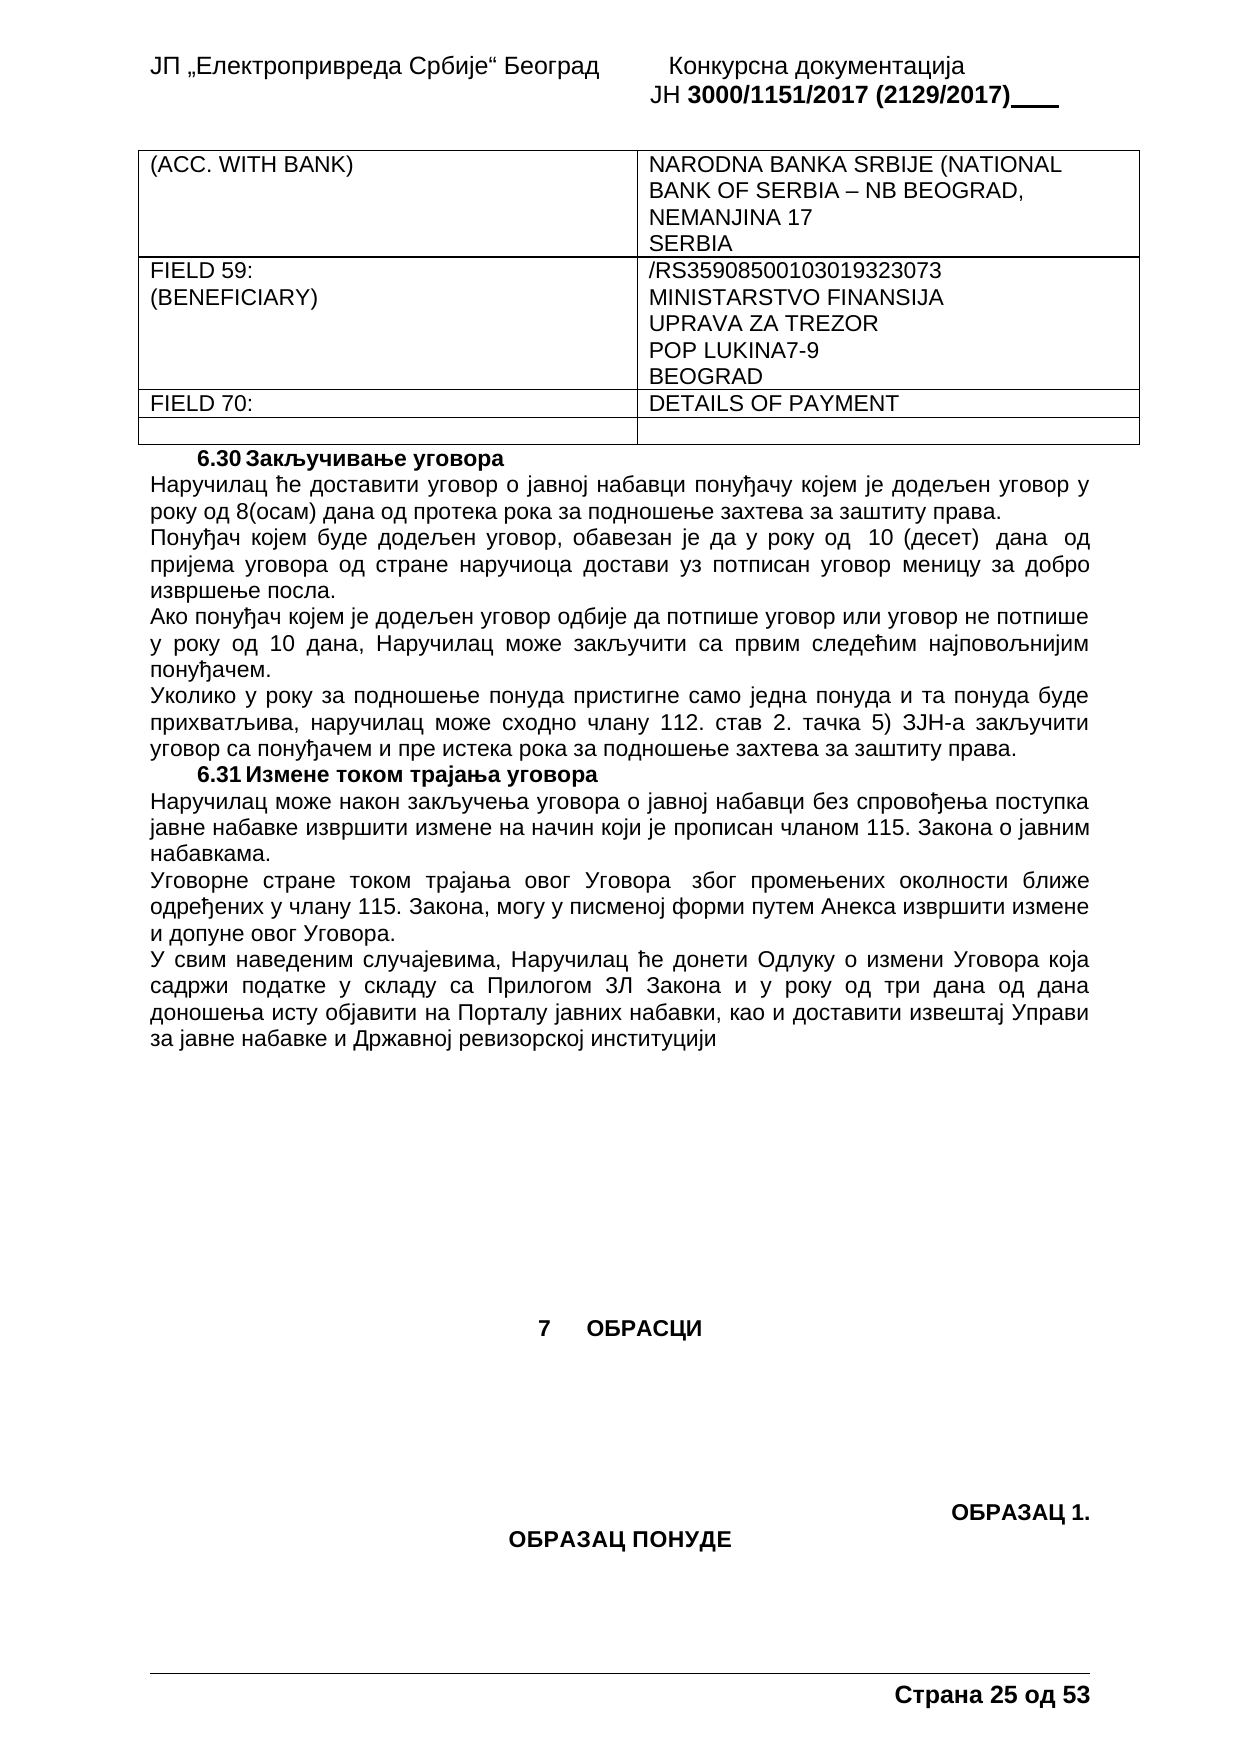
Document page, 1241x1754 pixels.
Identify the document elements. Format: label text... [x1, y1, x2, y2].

table_cell [139, 418, 637, 444]
text Наручилац може након закључења уговора о јавној набавци без спровођења поступка јавне набавке извршити измене на начин који је прописан чланом 115. Закона о јавним набавкама. [150, 788, 1090, 867]
table_cell FIELD 70: [139, 390, 637, 417]
table_cell [638, 418, 1139, 444]
text Понуђач којем буде додељен уговор, обавезан је да у року од 10 (десет) дана од пријема уговора од стране наручиоца достави уз потписан уговор меницу за добро извршење посла. [150, 524, 1090, 603]
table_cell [139, 151, 637, 256]
text У свим наведеним случајевима, Наручилац ће донети Одлуку о измени Уговора која садржи податке у складу са Прилогом 3Л Закона и у року од три дана од дана доношења исту објавити на Порталу јавних набавки, као и доставити извештај Управи за јавне набавке и Државној ревизорској институцији [150, 946, 1090, 1051]
list Закључивање уговора [197, 445, 1090, 471]
text Наручилац ће доставити уговор о јавној набавци понуђачу којем је додељен уговор у року од 8(осам) дана од протека рока за подношење захтева за заштиту права. [150, 471, 1090, 524]
table_cell /RS35908500103019323073 MINISTARSTVO FINANSIJA UPRAVA ZA TREZOR POP LUKINA7-9 BEOGRAD [638, 258, 1139, 389]
list Измене током трајања уговора [197, 761, 1090, 788]
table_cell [638, 151, 1139, 256]
table_cell FIELD 59: (BENEFICIARY) [139, 258, 637, 389]
text Уколико у року за подношење понуда пристигне само једна понуда и та понуда буде прихватљива, наручилац може сходно члану 112. став 2. тачка 5) ЗЈН-а закључити уговор са понуђачем и пре истека рока за подношење захтева за заштиту права. [150, 682, 1090, 761]
list ОБРАСЦИ [150, 1315, 1090, 1341]
table_cell DETAILS OF PAYMENT [638, 390, 1139, 417]
text Ако понуђач којем је додељен уговор одбије да потпише уговор или уговор не потпише у року од 10 дана, Наручилац може закључити са првим следећим најповољнијим понуђачем. [150, 603, 1090, 682]
text ОБРАЗАЦ ПОНУДЕ [150, 1526, 1090, 1552]
text Уговорне стране током трајања овог Уговора због промењених околности ближе одређених у члану 115. Закона, могу у писменој форми путем Анекса извршити измене и допуне овог Уговора. [150, 867, 1090, 946]
text ОБРАЗАЦ 1. [150, 1499, 1090, 1526]
